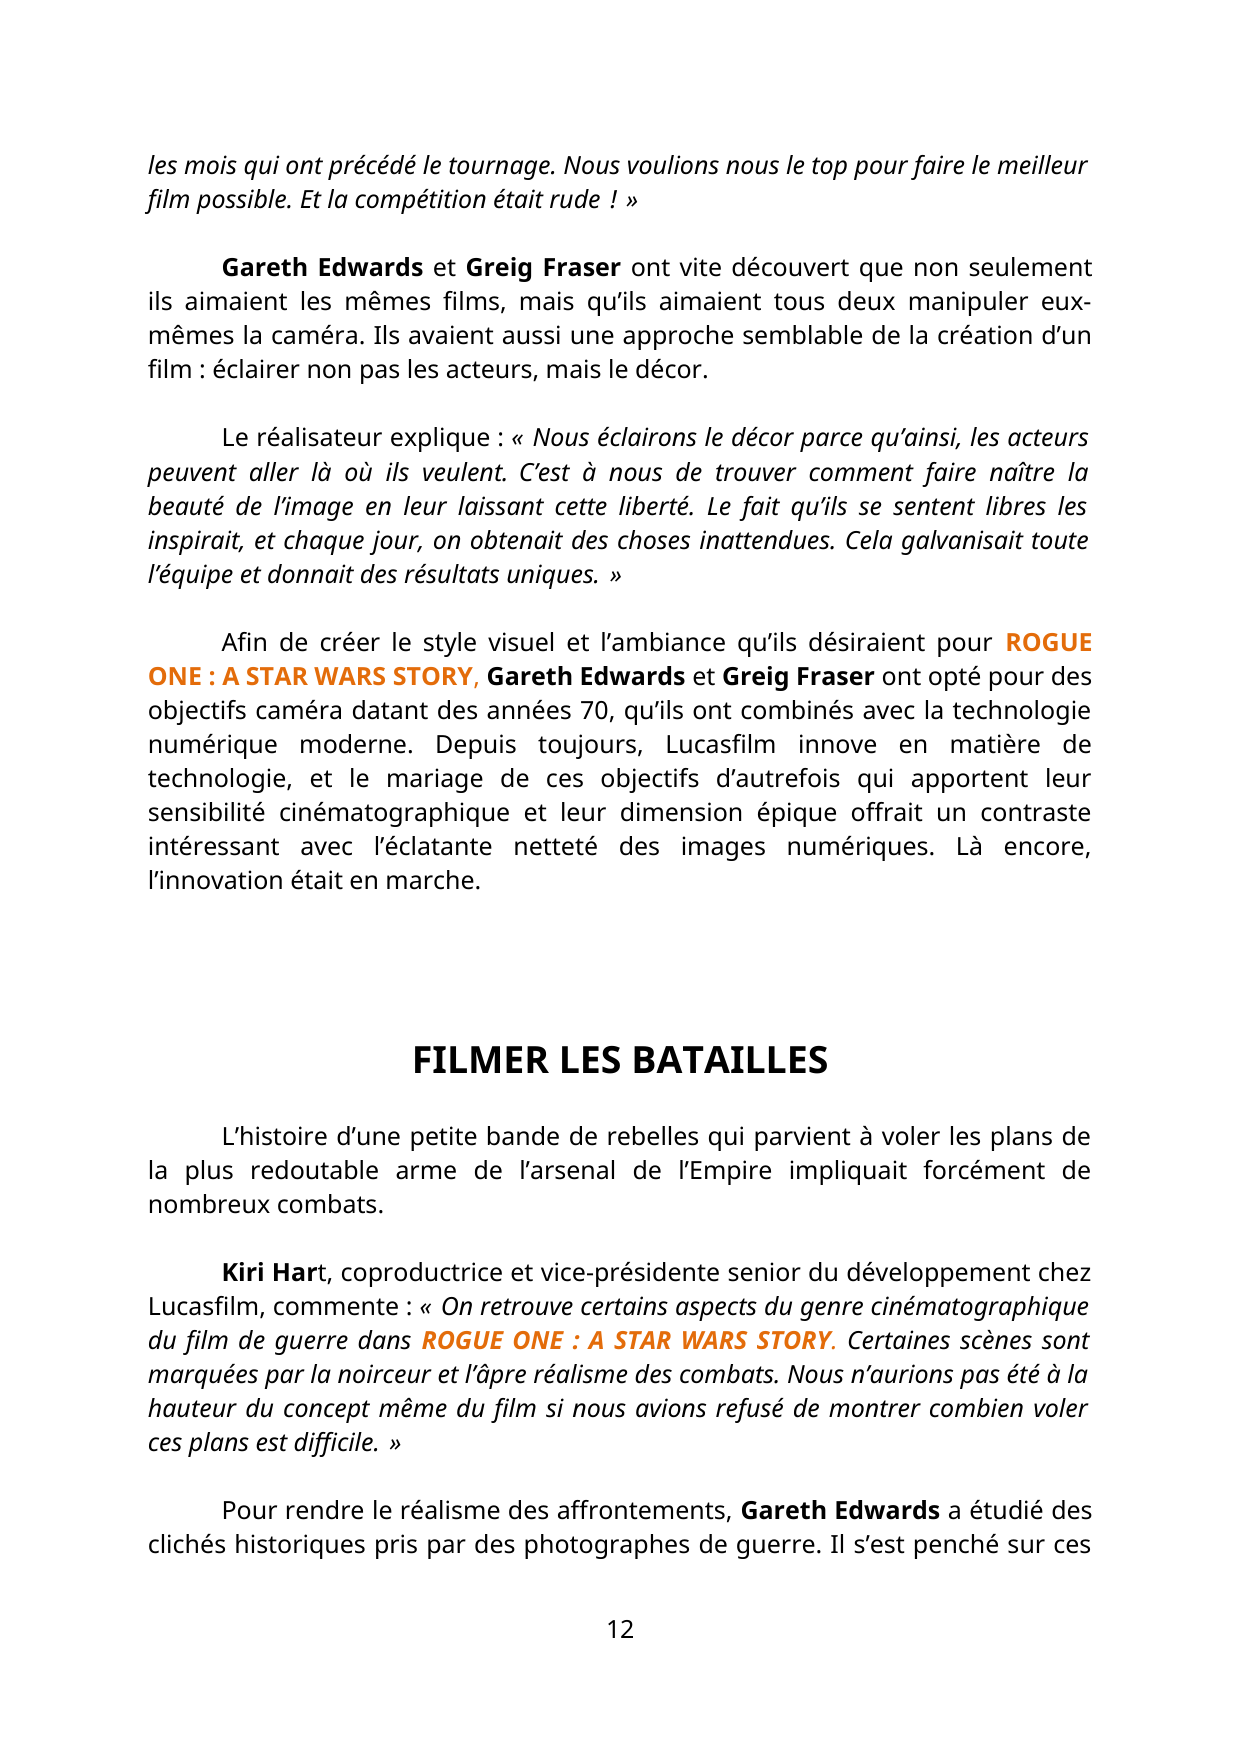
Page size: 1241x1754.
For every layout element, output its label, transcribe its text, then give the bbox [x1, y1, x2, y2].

text Gareth Edwards et Greig Fraser ont vite découvert que non seulement ils aimaient les mêmes films, mais qu’ils aimaient tous deux manipuler eux-mêmes la caméra. Ils avaient aussi une approche semblable de la création d’un film : éclairer non pas les acteurs, mais le décor. [148, 250, 1093, 386]
text Le réalisateur explique : « Nous éclairons le décor parce qu’ainsi, les acteurs peuvent aller là où ils veulent. C’est à nous de trouver comment faire naître la beauté de l’image en leur laissant cette liberté. Le fait qu’ils se sentent libres les inspirait, et chaque jour, on obtenait des choses inattendues. Cela galvanisait toute l’équipe et donnait des résultats uniques. » [148, 420, 1093, 590]
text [148, 1493, 1093, 1561]
text FILMER LES BATAILLES [148, 1033, 1093, 1084]
text Kiri Hart, coproductrice et vice-présidente senior du développement chez Lucasfilm, commente : « On retrouve certains aspects du genre cinématographique du film de guerre dans ROGUE ONE : A STAR WARS STORY. Certaines scènes sont marquées par la noirceur et l’âpre réalisme des combats. Nous n’aurions pas été à la hauteur du concept même du film si nous avions refusé de montrer combien voler ces plans est difficile. » [148, 1254, 1093, 1459]
text L’histoire d’une petite bande de rebelles qui parvient à voler les plans de la plus redoutable arme de l’arsenal de l’Empire impliquait forcément de nombreux combats. [148, 1118, 1093, 1221]
text Afin de créer le style visuel et l’ambiance qu’ils désiraient pour ROGUE ONE : A STAR WARS STORY, Gareth Edwards et Greig Fraser ont opté pour des objectifs caméra datant des années 70, qu’ils ont combinés avec la technologie numérique moderne. Depuis toujours, Lucasfilm innove en matière de technologie, et le mariage de ces objectifs d’autrefois qui apportent leur sensibilité cinématographique et leur dimension épique offrait un contraste intéressant avec l’éclatante netteté des images numériques. Là encore, l’innovation était en marche. [148, 624, 1093, 897]
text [148, 148, 1093, 216]
